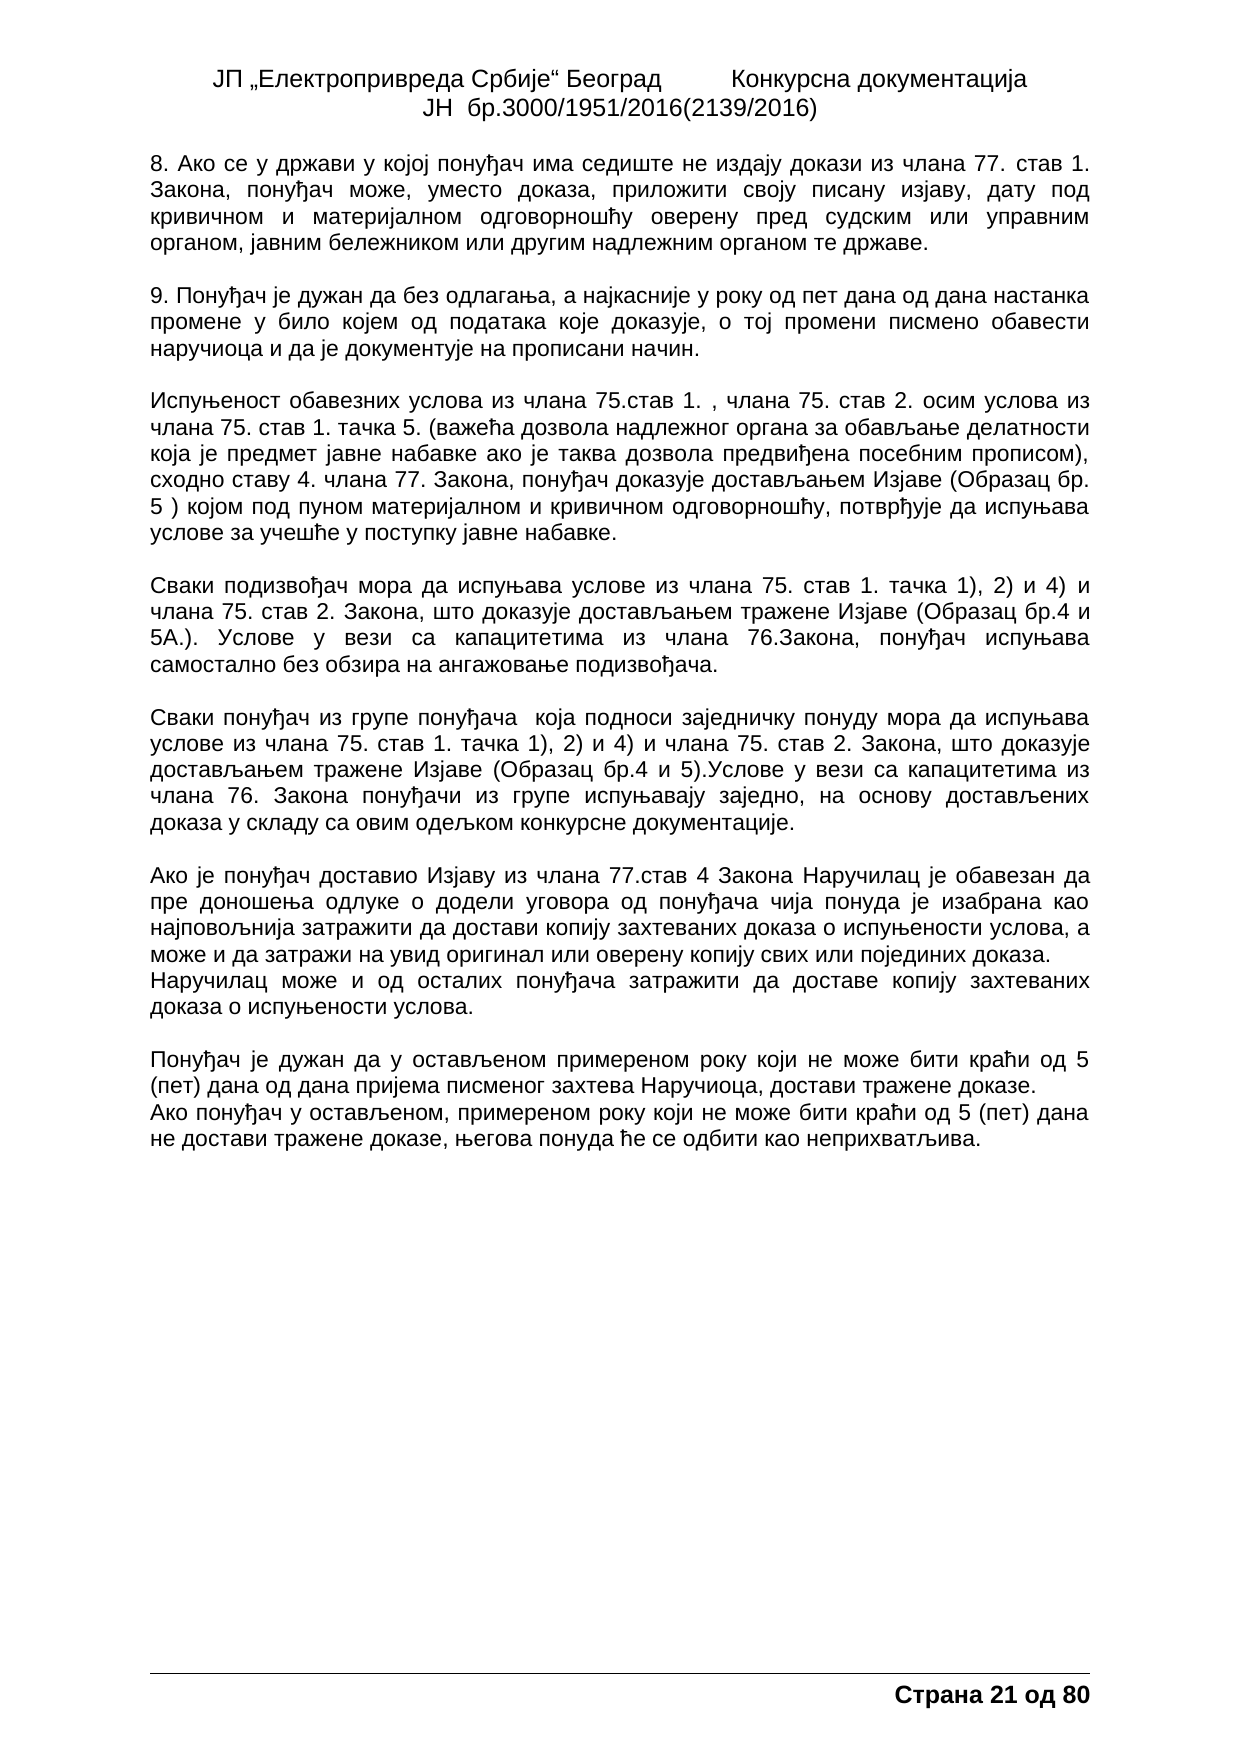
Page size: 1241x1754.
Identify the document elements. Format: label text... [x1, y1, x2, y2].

text Сваки понуђач из групе понуђача која подноси заједничку понуду мора да испуњава услове из члана 75. став 1. тачка 1), 2) и 4) и члана 75. став 2. Закона, што доказује достављањем тражене Изјаве (Образац бр.4 и 5).Услове у вези са капацитетима из члана 76. Закона понуђачи из групе испуњавају заједно, на основу достављених доказа у складу са oвим одељком конкурсне документације. [150, 703, 1090, 835]
text Испуњеност обавезних услова из члана 75.став 1. , члана 75. став 2. осим услова из члана 75. став 1. тачка 5. (важећа дозвола надлежног органа за обављање делатности која је предмет јавне набавке ако је таква дозвола предвиђена посебним прописом), сходно ставу 4. члана 77. Закона, понуђач доказује достављањем Изјаве (Образац бр. 5 ) којом под пуном материјалном и кривичном одговорношћу, потврђује да испуњава услове за учешће у поступку јавне набавке. [150, 387, 1090, 545]
text Сваки подизвођач мора да испуњава услове из члана 75. став 1. тачка 1), 2) и 4) и члана 75. став 2. Закона, што доказује достављањем тражене Изјаве (Образац бр.4 и 5А.). Услове у вези са капацитетима из члана 76.Закона, понуђач испуњава самостално без обзира на ангажовање подизвођача. [150, 572, 1090, 677]
text Наручилац може и од осталих понуђача затражити да доставе копију захтеваних доказа о испуњености услова. [150, 967, 1090, 1020]
text 9. Понуђач је дужан да без одлагања, а најкасније у року од пет дана од дана настанка промене у било којем од података које доказује, о тој промени писмено обавести наручиоца и да је документује на прописани начин. [150, 282, 1090, 361]
text Ако понуђач у остављеном, примереном року који не може бити краћи од 5 (пет) дана не достави тражене доказе, његова понуда ће се одбити као неприхватљива. [150, 1099, 1090, 1151]
text Ако је понуђач доставио Изјаву из члана 77.став 4 Закона Наручилац је обавезан да пре доношења одлуке о додели уговора од понуђача чија понуда је изабрана као најповољнија затражити да достави копију захтеваних доказа о испуњености услова, а може и да затражи на увид оригинал или оверену копију свих или појединих доказа. [150, 862, 1090, 967]
text Понуђач је дужан да у остављеном примереном року који не може бити краћи од 5 (пет) дана од дана пријема писменог захтева Наручиоца, достави тражене доказе. [150, 1046, 1090, 1099]
text 8. Ако се у држави у којој понуђач има седиште не издају докази из члана 77. став 1. Закона, понуђач може, уместо доказа, приложити своју писану изјаву, дату под кривичном и материјалном одговорношћу оверену пред судским или управним органом, јавним бележником или другим надлежним органом те државе. [150, 150, 1090, 255]
